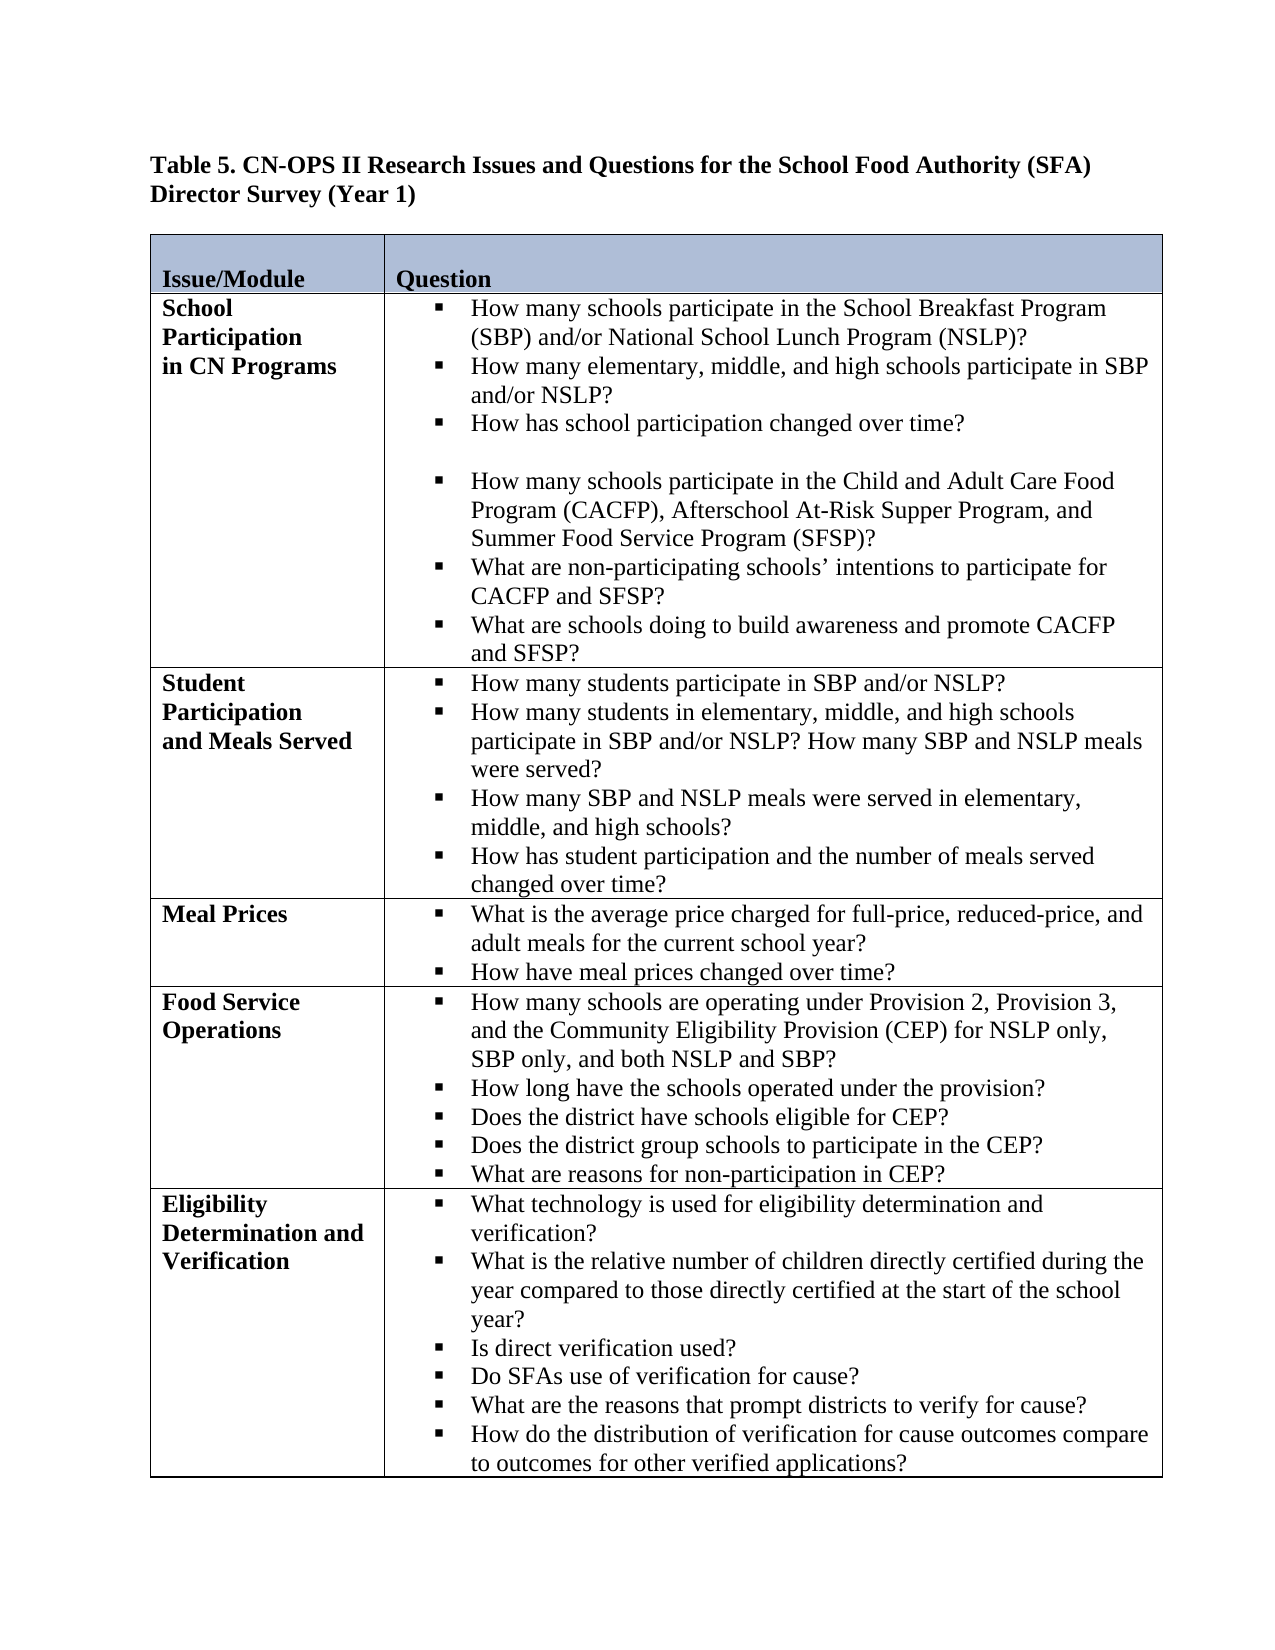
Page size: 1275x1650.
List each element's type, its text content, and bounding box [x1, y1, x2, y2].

table_cell How many students participate in SBP and/or NSLP? How many students in elementary, middle, and high schools participate in SBP and/or NSLP? How many SBP and NSLP meals were served? How many SBP and NSLP meals were served in elementary, middle, and high schools? How has student participation and the number of meals served changed over time? [385, 668, 1162, 898]
table_cell Food Service Operations [151, 987, 384, 1188]
table_cell Meal Prices [151, 899, 384, 986]
table_cell How many schools participate in the Child and Adult Care Food Program (CACFP), Afterschool At-Risk Supper Program, and Summer Food Service Program (SFSP)? What are non-participating schools’ intentions to participate for CACFP and SFSP? What are schools doing to build awareness and promote CACFP and SFSP? [385, 466, 1162, 667]
text Table 5. CN-OPS II Research Issues and Questions for the School Food Authority (SFA) Director Survey (Year 1) [150, 150, 1125, 207]
table_cell How many schools participate in the School Breakfast Program (SBP) and/or National School Lunch Program (NSLP)? How many elementary, middle, and high schools participate in SBP and/or NSLP? How has school participation changed over time? [385, 294, 1162, 466]
table_cell [151, 466, 384, 667]
table_header Issue/Module [151, 235, 384, 292]
table_cell How many schools are operating under Provision 2, Provision 3, and the Community Eligibility Provision (CEP) for NSLP only, SBP only, and both NSLP and SBP? How long have the schools operated under the provision? Does the district have schools eligible for CEP? Does the district group schools to participate in the CEP? What are reasons for non-participation in CEP? [385, 987, 1162, 1188]
table_cell Student Participation and Meals Served [151, 668, 384, 898]
table_cell What is the average price charged for full-price, reduced-price, and adult meals for the current school year? How have meal prices changed over time? [385, 899, 1162, 986]
table_header Question [385, 235, 1162, 292]
table_cell School Participation in CN Programs [151, 294, 384, 466]
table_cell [385, 1189, 1162, 1476]
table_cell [151, 1189, 384, 1476]
